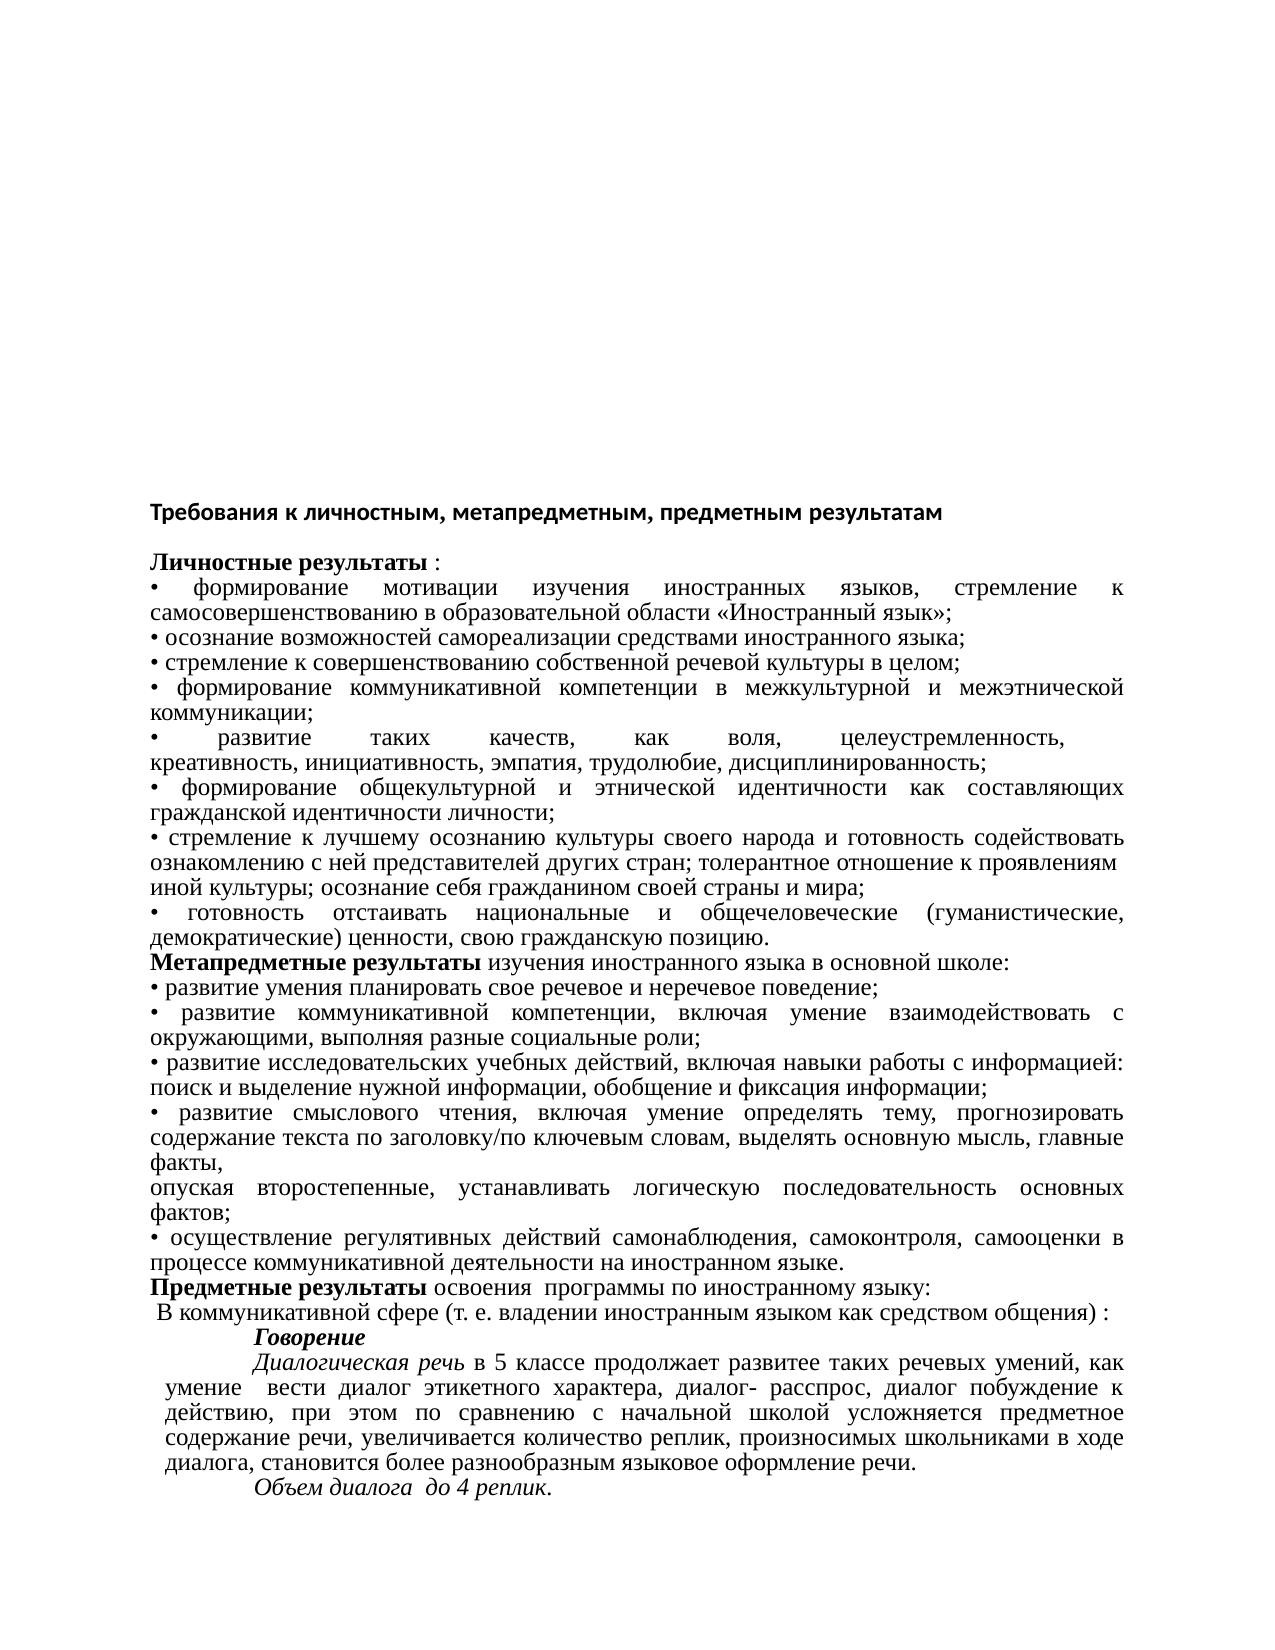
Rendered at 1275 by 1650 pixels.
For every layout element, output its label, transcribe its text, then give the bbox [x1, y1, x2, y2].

text • формирование мотивации изучения иностранных языков, стремление к самосовершенствованию в образовательной области «Иностранный язык»; [150, 575, 1125, 625]
text • развитие таких качеств, как воля, целеустремленность, креативность, инициативность, эмпатия, трудолюбие, дисциплинированность; [150, 725, 1125, 775]
text Личностные результаты : [150, 550, 1125, 575]
text Требования к личностным, метапредметным, предметным результатам [150, 500, 1125, 525]
text Метапредметные результаты изучения иностранного языка в основной школе: [150, 950, 1125, 975]
text Предметные результаты освоения программы по иностранному языку: [150, 1275, 1125, 1300]
text Говорение [253, 1325, 1125, 1350]
text • развитие смыслового чтения, включая умение определять тему, прогнозировать содержание текста по заголовку/по ключевым словам, выделять основную мысль, главные факты, опуская второстепенные, устанавливать логическую последовательность основных фактов; [150, 1100, 1125, 1225]
text Диалогическая речь в 5 классе продолжает развитее таких речевых умений, как умение вести диалог этикетного характера, диалог- расспрос, диалог побуждение к действию, при этом по сравнению с начальной школой усложняется предметное содержание речи, увеличивается количество реплик, произносимых школьниками в ходе диалога, становится более разнообразным языковое оформление речи. [165, 1350, 1125, 1475]
text • формирование коммуникативной компетенции в межкультурной и межэтнической коммуникации; [150, 675, 1125, 725]
text • формирование общекультурной и этнической идентичности как составляющих гражданской идентичности личности; [150, 775, 1125, 825]
text • стремление к совершенствованию собственной речевой культуры в целом; [150, 650, 1125, 675]
text • стремление к лучшему осознанию культуры своего народа и готовность содействовать ознакомлению с ней представителей других стран; толерантное отношение к проявлениям иной культуры; осознание себя гражданином своей страны и мира; [150, 825, 1125, 900]
text • развитие коммуникативной компетенции, включая умение взаимодействовать с окружающими, выполняя разные социальные роли; [150, 1000, 1125, 1050]
text • осознание возможностей самореализации средствами иностранного языка; [150, 625, 1125, 650]
text Объем диалога до 4 реплик. [179, 1475, 1125, 1500]
text • развитие умения планировать свое речевое и неречевое поведение; [150, 975, 1125, 1000]
text • развитие исследовательских учебных действий, включая навыки работы с информацией: поиск и выделение нужной информации, обобщение и фиксация информации; [150, 1050, 1125, 1100]
text • готовность отстаивать национальные и общечеловеческие (гуманистические, демократические) ценности, свою гражданскую позицию. [150, 900, 1125, 950]
text • осуществление регулятивных действий самонаблюдения, самоконтроля, самооценки в процессе коммуникативной деятельности на иностранном языке. [150, 1225, 1125, 1275]
text В коммуникативной сфере (т. е. владении иностранным языком как средством общения) : [150, 1300, 1125, 1325]
